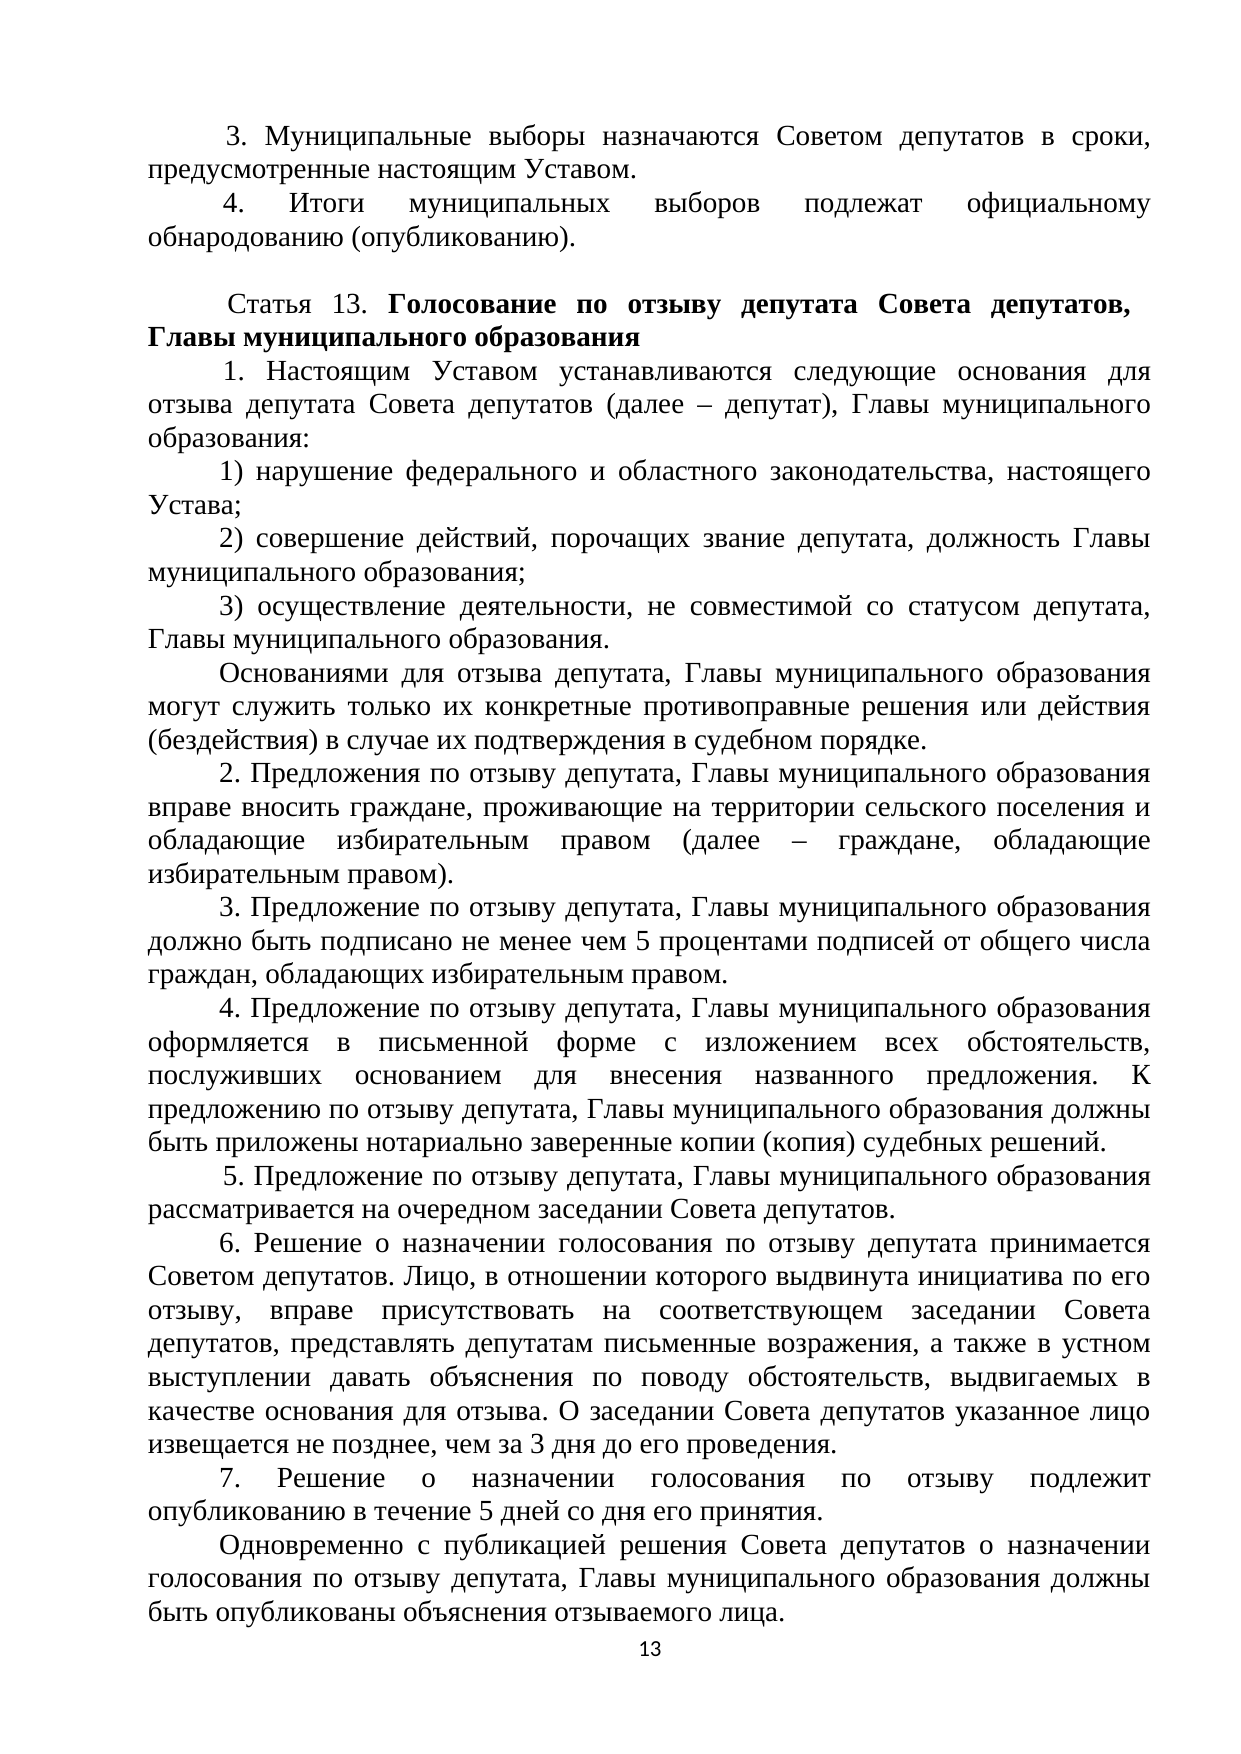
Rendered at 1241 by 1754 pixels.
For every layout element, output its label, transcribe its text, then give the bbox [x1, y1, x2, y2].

text 3. Муниципальные выборы назначаются Советом депутатов в сроки, предусмотренные настоящим Уставом. [148, 118, 1152, 185]
text Основаниями для отзыва депутата, Главы муниципального образования могут служить только их конкретные противоправные решения или действия (бездействия) в случае их подтверждения в судебном порядке. [148, 655, 1152, 755]
text 6. Решение о назначении голосования по отзыву депутата принимается Советом депутатов. Лицо, в отношении которого выдвинута инициатива по его отзыву, вправе присутствовать на соответствующем заседании Совета депутатов, представлять депутатам письменные возражения, а также в устном выступлении давать объяснения по поводу обстоятельств, выдвигаемых в качестве основания для отзыва. О заседании Совета депутатов указанное лицо извещается не позднее, чем за 3 дня до его проведения. [148, 1225, 1152, 1460]
text Статья 13. Голосование по отзыву депутата Совета депутатов, Главы муниципального образования [148, 286, 1152, 353]
text Одновременно с публикацией решения Совета депутатов о назначении голосования по отзыву депутата, Главы муниципального образования должны быть опубликованы объяснения отзываемого лица. [148, 1527, 1152, 1627]
text 2. Предложения по отзыву депутата, Главы муниципального образования вправе вносить граждане, проживающие на территории сельского поселения и обладающие избирательным правом (далее – граждане, обладающие избирательным правом). [148, 755, 1152, 889]
text 7. Решение о назначении голосования по отзыву подлежит опубликованию в течение 5 дней со дня его принятия. [148, 1460, 1152, 1527]
text 4. Итоги муниципальных выборов подлежат официальному обнародованию (опубликованию). [148, 185, 1152, 252]
text 3. Предложение по отзыву депутата, Главы муниципального образования должно быть подписано не менее чем 5 процентами подписей от общего числа граждан, обладающих избирательным правом. [148, 889, 1152, 990]
text 5. Предложение по отзыву депутата, Главы муниципального образования рассматривается на очередном заседании Совета депутатов. [148, 1158, 1152, 1225]
text 1. Настоящим Уставом устанавливаются следующие основания для отзыва депутата Совета депутатов (далее – депутат), Главы муниципального образования: [148, 353, 1152, 453]
text 4. Предложение по отзыву депутата, Главы муниципального образования оформляется в письменной форме с изложением всех обстоятельств, послуживших основанием для внесения названного предложения. К предложению по отзыву депутата, Главы муниципального образования должны быть приложены нотариально заверенные копии (копия) судебных решений. [148, 990, 1152, 1158]
text 1) нарушение федерального и областного законодательства, настоящего Устава; [148, 453, 1152, 521]
text 2) совершение действий, порочащих звание депутата, должность Главы муниципального образования; [148, 521, 1152, 588]
text 3) осуществление деятельности, не совместимой со статусом депутата, Главы муниципального образования. [148, 588, 1152, 655]
